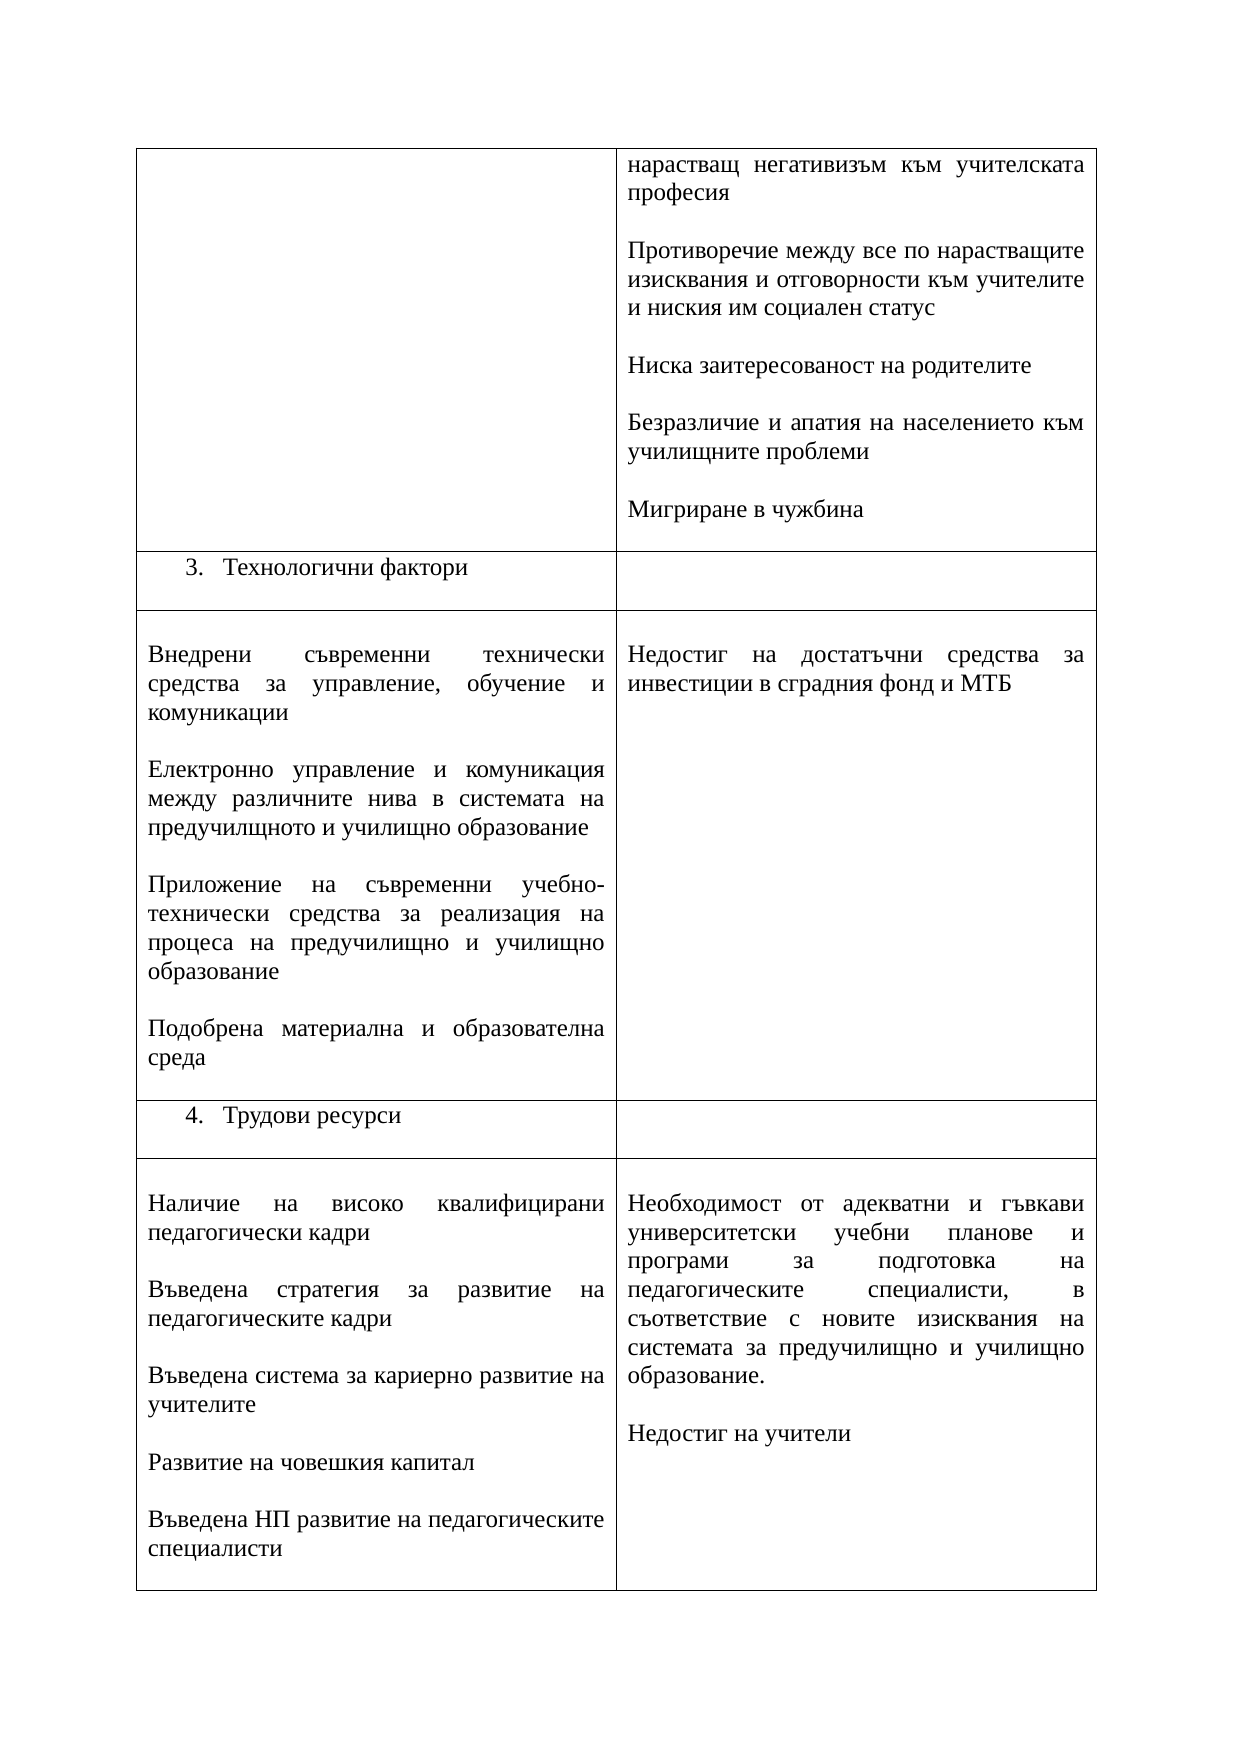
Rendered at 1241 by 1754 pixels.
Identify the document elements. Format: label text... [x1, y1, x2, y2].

table_cell [617, 1101, 1096, 1158]
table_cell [617, 149, 1096, 551]
table_cell [617, 552, 1096, 610]
table_cell Наличие на високо квалифицирани педагогически кадри Въведена стратегия за развитие на педагогическите кадри Въведена система за кариерно развитие на учителите Развитие на човешкия капитал Въведена НП развитие на педагогическите специалисти [137, 1159, 616, 1590]
table_cell Недостиг на достатъчни средства за инвестиции в сградния фонд и МТБ [617, 611, 1096, 1099]
table_cell Необходимост от адекватни и гъвкави университетски учебни планове и програми за подготовка на педагогическите специалисти, в съответствие с новите изисквания на системата за предучилищно и училищно образование. Недостиг на учители [617, 1159, 1096, 1590]
table_cell Технологични фактори [137, 552, 616, 610]
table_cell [137, 149, 616, 551]
table_cell Трудови ресурси [137, 1101, 616, 1158]
table_cell Внедрени съвременни технически средства за управление, обучение и комуникации Електронно управление и комуникация между различните нива в системата на предучилщното и училищно образование Приложение на съвременни учебно-технически средства за реализация на процеса на предучилищно и училищно образование Подобрена материална и образователна среда [137, 611, 616, 1099]
